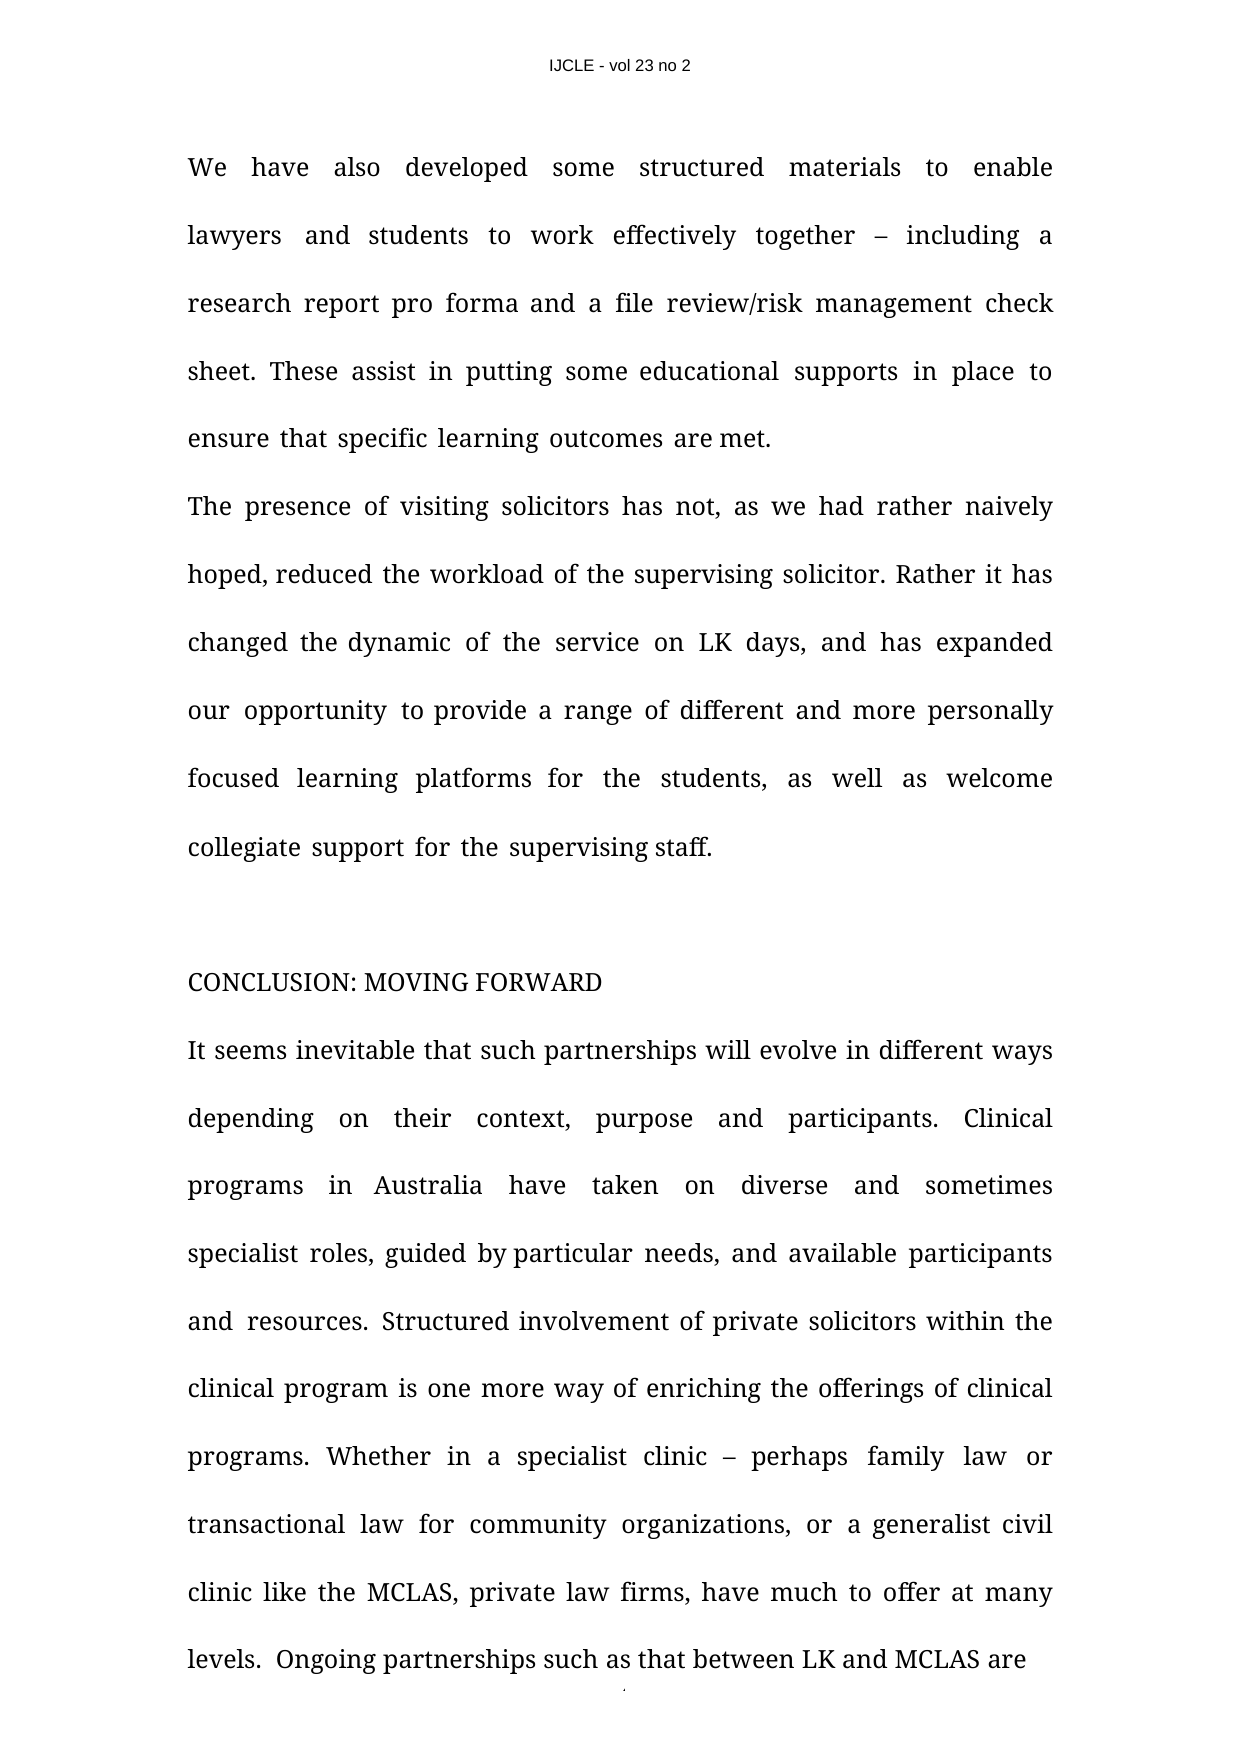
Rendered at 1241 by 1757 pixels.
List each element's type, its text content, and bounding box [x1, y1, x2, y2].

text It seems inevitable that such partnerships will evolve in different ways depending on their context, purpose and participants. Clinical programs in Australia have taken on diverse and sometimes specialist roles, guided by particular needs, and available participants and resources. Structured involvement of private solicitors within the clinical program is one more way of enriching the offerings of clinical programs. Whether in a specialist clinic – perhaps family law or transactional law for community organizations, or a generalist civil clinic like the MCLAS, private law firms, have much to offer at many levels. Ongoing partnerships such as that between LK and MCLAS are [187, 1033, 1053, 1676]
text CONCLUSION: MOVING FORWARD [187, 965, 620, 999]
text We have also developed some structured materials to enable lawyers and students to work effectively together – including a research report pro forma and a file review/risk management check sheet. These assist in putting some educational supports in place to ensure that specific learning outcomes are met. [187, 150, 1053, 455]
text The presence of visiting solicitors has not, as we had rather naively hoped, reduced the workload of the supervising solicitor. Rather it has changed the dynamic of the service on LK days, and has expanded our opportunity to provide a range of different and more personally focused learning platforms for the students, as well as welcome collegiate support for the supervising staff. [187, 488, 1053, 863]
